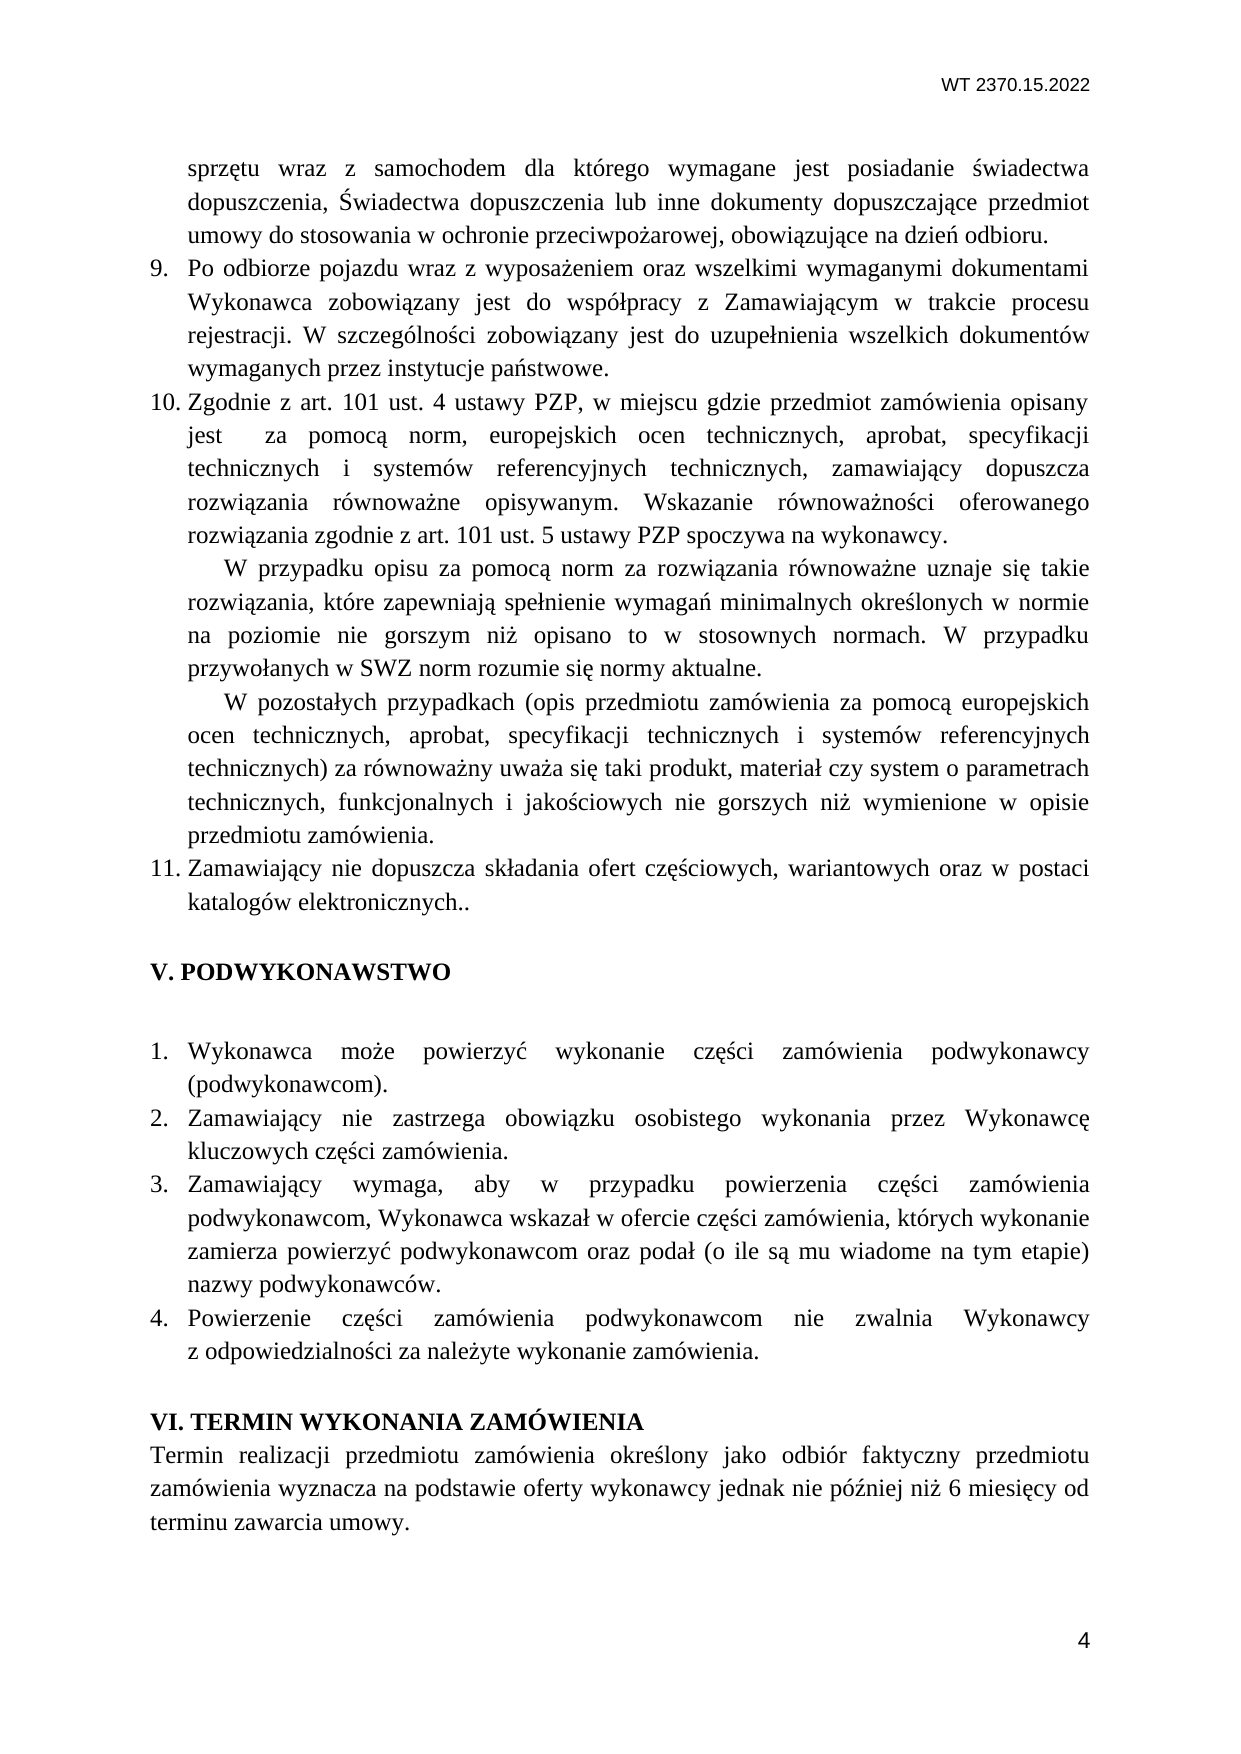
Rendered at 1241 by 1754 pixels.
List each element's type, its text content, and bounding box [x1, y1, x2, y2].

list Zamawiający nie dopuszcza składania ofert częściowych, wariantowych oraz w postaci katalogów elektronicznych.. [150, 850, 1090, 917]
list W pozostałych przypadkach (opis przedmiotu zamówienia za pomocą europejskich ocen technicznych, aprobat, specyfikacji technicznych i systemów referencyjnych technicznych) za równoważny uważa się taki produkt, materiał czy system o parametrach technicznych, funkcjonalnych i jakościowych nie gorszych niż wymienione w opisie przedmiotu zamówienia. [187, 683, 1090, 850]
list Po odbiorze pojazdu wraz z wyposażeniem oraz wszelkimi wymaganymi dokumentami Wykonawca zobowiązany jest do współpracy z Zamawiającym w trakcie procesu rejestracji. W szczególności zobowiązany jest do uzupełnienia wszelkich dokumentów wymaganych przez instytucje państwowe. [150, 250, 1090, 383]
subtitle V. PODWYKONAWSTWO [150, 954, 1090, 987]
list W przypadku opisu za pomocą norm za rozwiązania równoważne uznaje się takie rozwiązania, które zapewniają spełnienie wymagań minimalnych określonych w normie na poziomie nie gorszym niż opisano to w stosownych normach. W przypadku przywołanych w SWZ norm rozumie się normy aktualne. [187, 550, 1090, 683]
list Zamawiający wymaga, aby w przypadku powierzenia części zamówienia podwykonawcom, Wykonawca wskazał w ofercie części zamówienia, których wykonanie zamierza powierzyć podwykonawcom oraz podał (o ile są mu wiadome na tym etapie) nazwy podwykonawców. [150, 1166, 1090, 1299]
subtitle VI. TERMIN WYKONANIA ZAMÓWIENIA [150, 1403, 1090, 1437]
list Zgodnie z art. 101 ust. 4 ustawy PZP, w miejscu gdzie przedmiot zamówienia opisany jest za pomocą norm, europejskich ocen technicznych, aprobat, specyfikacji technicznych i systemów referencyjnych technicznych, zamawiający dopuszcza rozwiązania równoważne opisywanym. Wskazanie równoważności oferowanego rozwiązania zgodnie z art. 101 ust. 5 ustawy PZP spoczywa na wykonawcy. [150, 383, 1090, 550]
list Wykonawca może powierzyć wykonanie części zamówienia podwykonawcy (podwykonawcom). [150, 1033, 1090, 1099]
text Termin realizacji przedmiotu zamówienia określony jako odbiór faktyczny przedmiotu zamówienia wyznacza na podstawie oferty wykonawcy jednak nie później niż 6 miesięcy od terminu zawarcia umowy. [150, 1437, 1090, 1537]
list Zamawiający nie zastrzega obowiązku osobistego wykonania przez Wykonawcę kluczowych części zamówienia. [150, 1099, 1090, 1166]
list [150, 150, 1090, 250]
list Powierzenie części zamówienia podwykonawcom nie zwalnia Wykonawcy z odpowiedzialności za należyte wykonanie zamówienia. [150, 1299, 1090, 1366]
